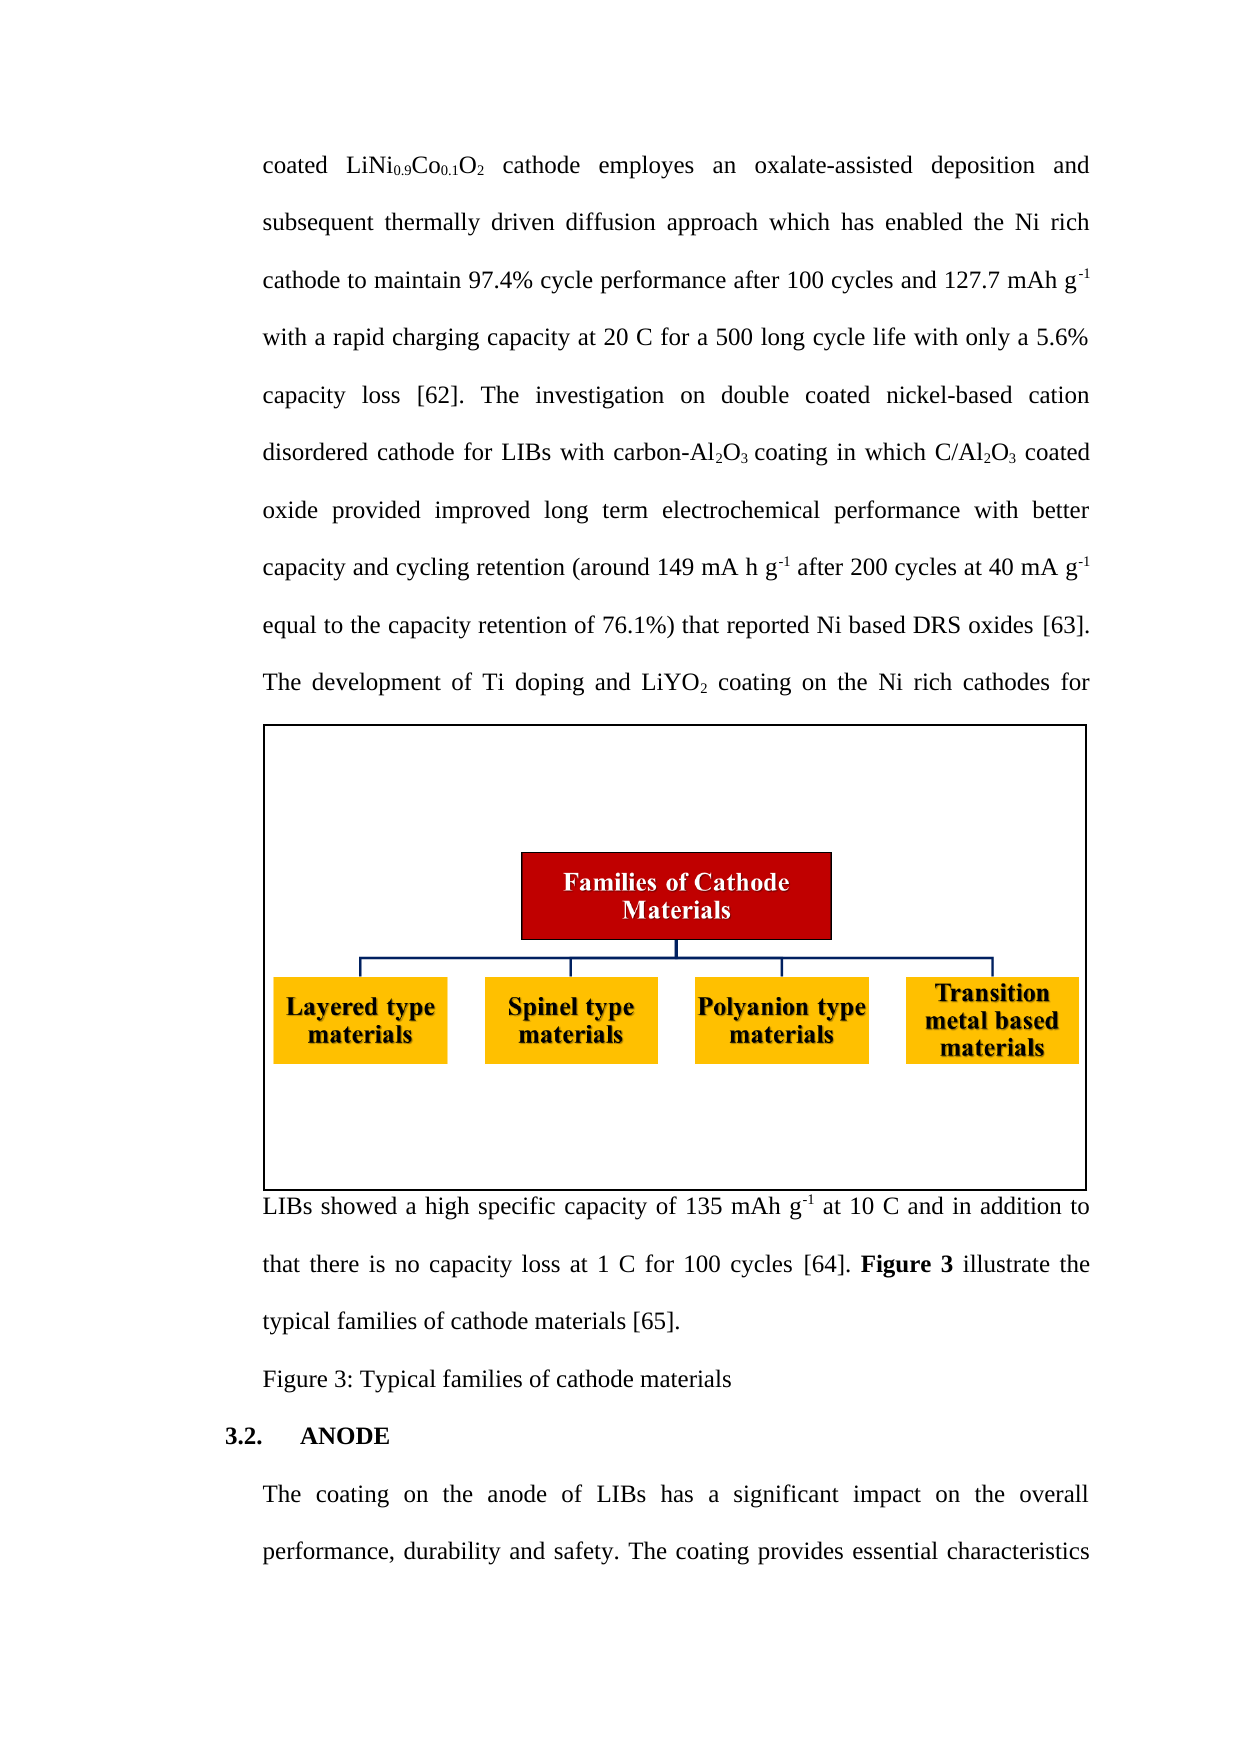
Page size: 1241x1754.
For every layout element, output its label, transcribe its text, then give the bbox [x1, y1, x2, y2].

picture [265, 726, 1085, 1189]
list Figure 3: Typical families of cathode materials [262, 1364, 1090, 1392]
list ANODE [225, 1421, 1090, 1450]
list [262, 1479, 1090, 1565]
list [262, 150, 1090, 1335]
